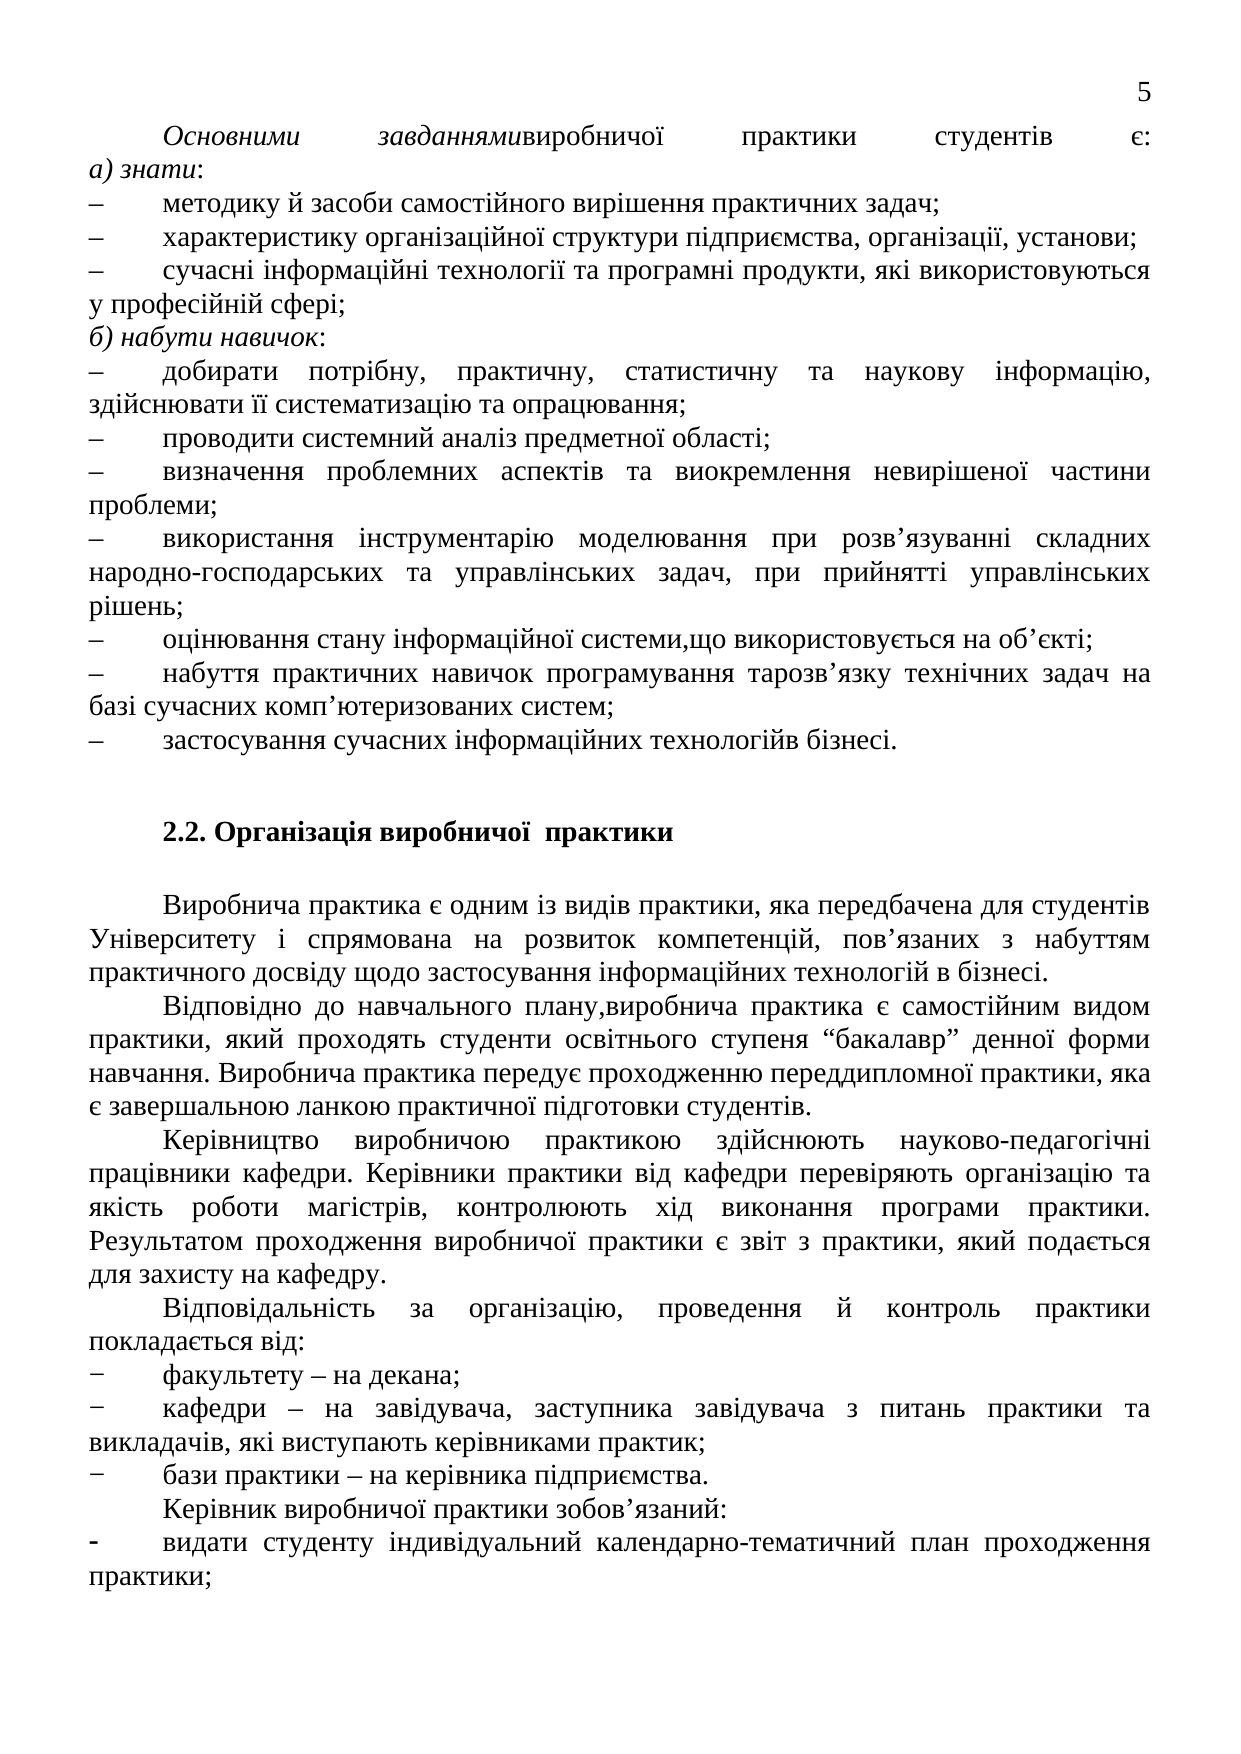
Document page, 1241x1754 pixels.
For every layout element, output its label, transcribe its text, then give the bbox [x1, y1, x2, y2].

list використання інструментарію моделювання при розв’язуванні складних народно-господарських та управлінських задач, при прийнятті управлінських рішень; [89, 521, 1152, 621]
text Виробнича практика є одним із видів практики, яка передбачена для студентів Університету і спрямована на розвиток компетенцій, пов’язаних з набуттям практичного досвіду щодо застосування інформаційних технологій в бізнесі. [89, 887, 1152, 988]
list бази практики – на керівника підприємства. [89, 1457, 1152, 1491]
list добирати потрібну, практичну, статистичну та наукову інформацію, здійснювати її систематизацію та опрацювання; [89, 353, 1152, 420]
text б) набути навичок: [89, 319, 1152, 353]
list набуття практичних навичок програмування тарозв’язку технічних задач на базі сучасних комп’ютеризованих систем; [89, 655, 1152, 722]
list оцінювання стану інформаційної системи,що використовується на об’єкті; [89, 621, 1152, 655]
list видати студенту індивідуальний календарно-тематичний план проходження практики; [89, 1524, 1152, 1592]
text Керівник виробничої практики зобов’язаний: [89, 1491, 1152, 1524]
list кафедри – на завідувача, заступника завідувача з питань практики та викладачів, які виступають керівниками практик; [89, 1390, 1152, 1457]
list визначення проблемних аспектів та виокремлення невирішеної частини проблеми; [89, 453, 1152, 521]
list проводити системний аналіз предметної області; [89, 420, 1152, 453]
list застосування сучасних інформаційних технологійв бізнесі. [89, 722, 1152, 755]
text Відповідно до навчального плану,виробнича практика є самостійним видом практики, який проходять студенти освітнього ступеня “бакалавр” денної форми навчання. Виробнича практика передує проходженню переддипломної практики, яка є завершальною ланкою практичної підготовки студентів. [89, 988, 1152, 1122]
list характеристику організаційної структури підприємства, організації, установи; [89, 219, 1152, 252]
list методику й засоби самостійного вирішення практичних задач; [89, 185, 1152, 219]
subtitle 2.2. Організація виробничої практики [89, 814, 1152, 847]
text Керівництво виробничою практикою здійснюють науково-педагогічні працівники кафедри. Керівники практики від кафедри перевіряють організацію та якість роботи магістрів, контролюють хід виконання програми практики. Результатом проходження виробничої практики є звіт з практики, який подається для захисту на кафедру. [89, 1122, 1152, 1290]
list сучасні інформаційні технології та програмні продукти, які використовуються у професійній сфері; [89, 252, 1152, 319]
text Основними завданнямивиробничої практики студентів є: а) знати: [89, 118, 1152, 185]
list факультету – на декана; [89, 1357, 1152, 1390]
text Відповідальність за організацію, проведення й контроль практики покладається від: [89, 1290, 1152, 1357]
